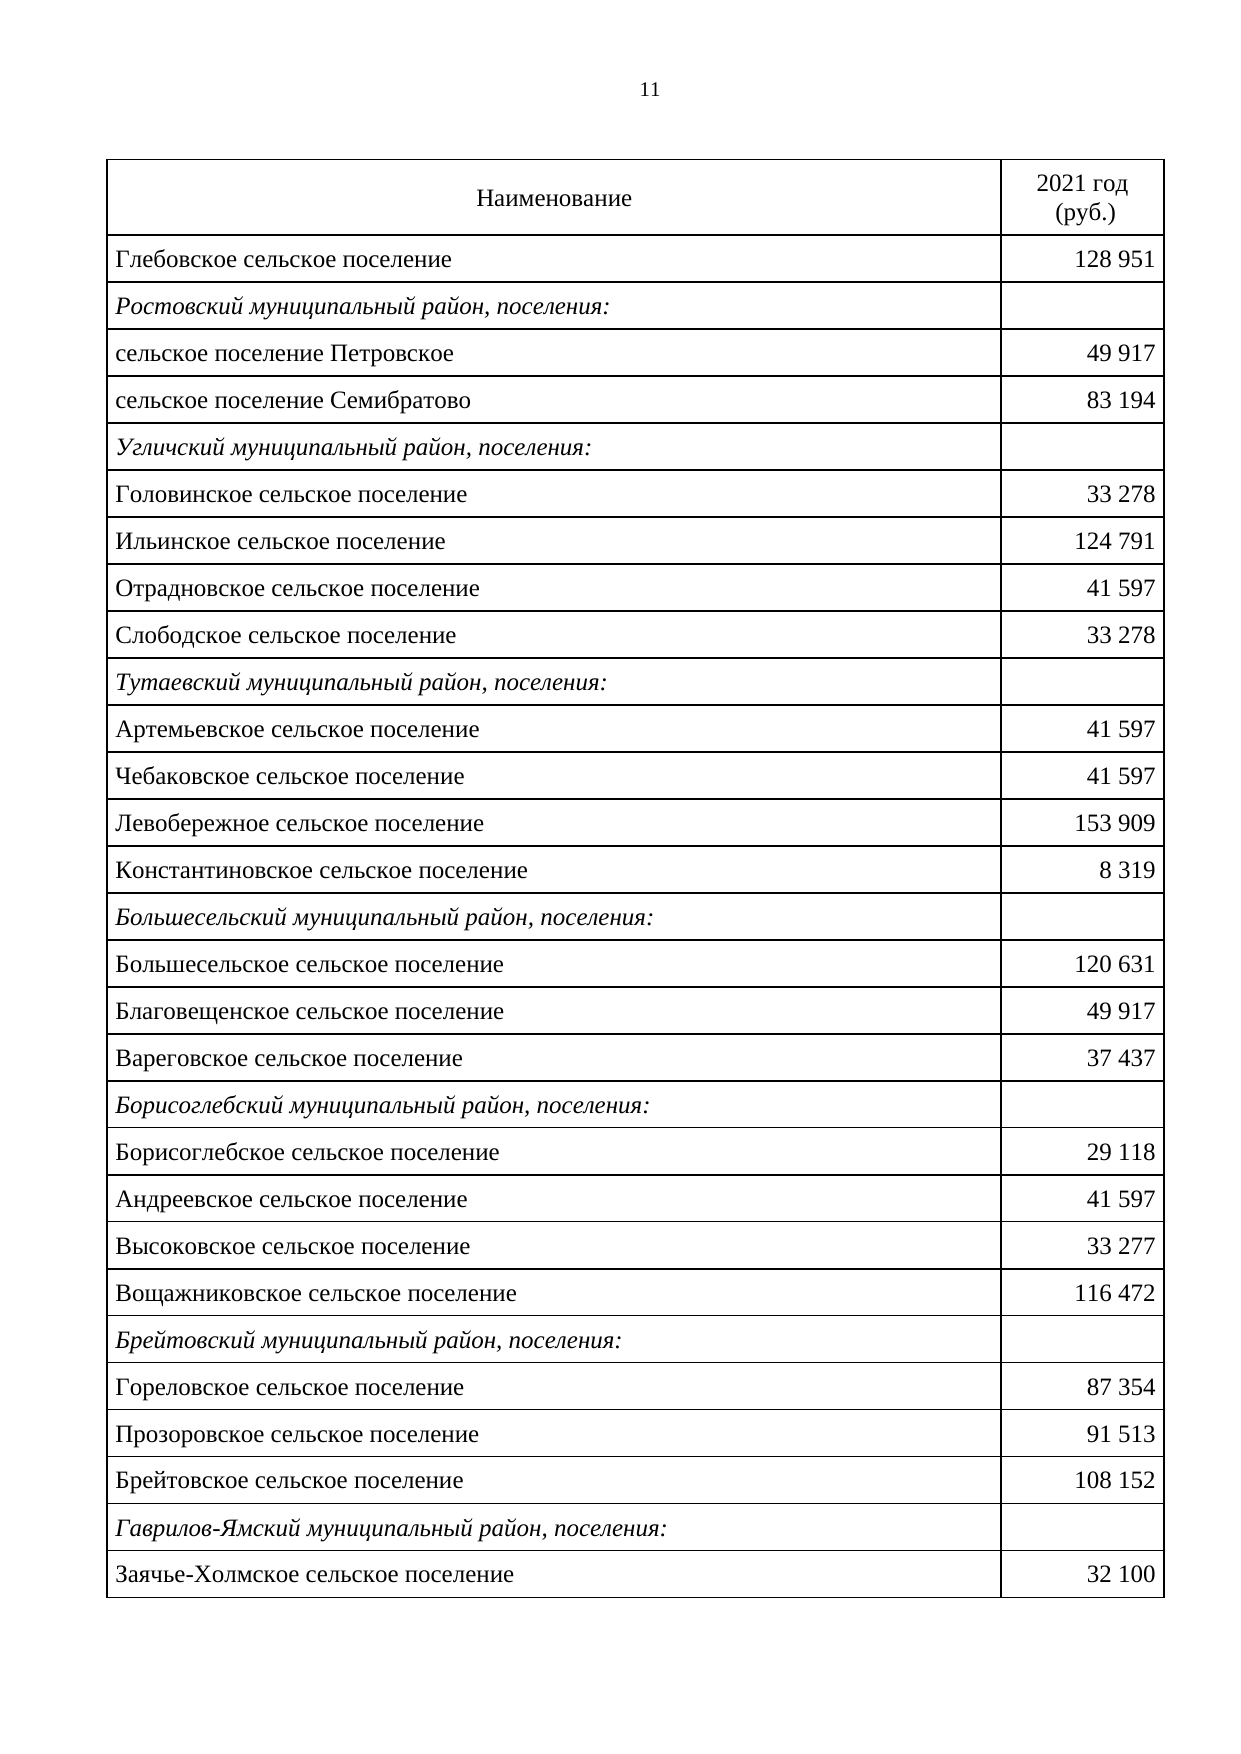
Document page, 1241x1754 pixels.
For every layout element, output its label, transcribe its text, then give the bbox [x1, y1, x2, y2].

table_cell Брейтовское сельское поселение [108, 1457, 1000, 1503]
table_cell Головинское сельское поселение [108, 471, 1000, 516]
table_header [1002, 160, 1163, 234]
table_cell 116 472 [1002, 1270, 1163, 1315]
table_cell Вареговское сельское поселение [108, 1035, 1000, 1080]
table_cell Большесельское сельское поселение [108, 941, 1000, 986]
table_cell Брейтовский муниципальный район, поселения: [108, 1316, 1000, 1362]
table_cell сельское поселение Семибратово [108, 377, 1000, 422]
table_cell 33 278 [1002, 612, 1163, 657]
table_cell Гореловское сельское поселение [108, 1363, 1000, 1409]
table_cell 8 319 [1002, 847, 1163, 892]
table_cell [1002, 1316, 1163, 1362]
table_cell Слободское сельское поселение [108, 612, 1000, 657]
table_cell Прозоровское сельское поселение [108, 1410, 1000, 1456]
table_cell Отрадновское сельское поселение [108, 565, 1000, 610]
table_cell Борисоглебское сельское поселение [108, 1128, 1000, 1174]
table_cell Глебовское сельское поселение [108, 236, 1000, 281]
table_cell [1002, 894, 1163, 939]
table_cell Константиновское сельское поселение [108, 847, 1000, 892]
table_cell [1002, 283, 1163, 328]
table_cell Левобережное сельское поселение [108, 800, 1000, 845]
table_cell 41 597 [1002, 706, 1163, 751]
table_cell 120 631 [1002, 941, 1163, 986]
table_cell Благовещенское сельское поселение [108, 988, 1000, 1033]
table_cell Угличский муниципальный район, поселения: [108, 424, 1000, 469]
table_cell Артемьевское сельское поселение [108, 706, 1000, 751]
table_cell 91 513 [1002, 1410, 1163, 1456]
table_cell 32 100 [1002, 1551, 1163, 1597]
table_cell Андреевское сельское поселение [108, 1176, 1000, 1221]
table_cell 41 597 [1002, 565, 1163, 610]
table_cell Ильинское сельское поселение [108, 518, 1000, 563]
table_cell 37 437 [1002, 1035, 1163, 1080]
table_cell Чебаковское сельское поселение [108, 753, 1000, 798]
table_cell 49 917 [1002, 330, 1163, 375]
table_cell 153 909 [1002, 800, 1163, 845]
table_cell [1002, 424, 1163, 469]
table_cell Вощажниковское сельское поселение [108, 1270, 1000, 1315]
table_cell Высоковское сельское поселение [108, 1222, 1000, 1268]
table_cell 41 597 [1002, 753, 1163, 798]
table_cell 124 791 [1002, 518, 1163, 563]
table_cell Борисоглебский муниципальный район, поселения: [108, 1082, 1000, 1127]
table_cell 87 354 [1002, 1363, 1163, 1409]
table_cell Ростовский муниципальный район, поселения: [108, 283, 1000, 328]
table_cell [1002, 1504, 1163, 1550]
table_cell 49 917 [1002, 988, 1163, 1033]
table_cell Гаврилов-Ямский муниципальный район, поселения: [108, 1504, 1000, 1550]
table_cell 29 118 [1002, 1128, 1163, 1174]
table_cell [1002, 659, 1163, 704]
table_cell 33 278 [1002, 471, 1163, 516]
table_cell Большесельский муниципальный район, поселения: [108, 894, 1000, 939]
table_cell 128 951 [1002, 236, 1163, 281]
table_header [108, 160, 1000, 234]
table_cell 41 597 [1002, 1176, 1163, 1221]
table_cell [1002, 1082, 1163, 1127]
table_cell сельское поселение Петровское [108, 330, 1000, 375]
table_cell Тутаевский муниципальный район, поселения: [108, 659, 1000, 704]
table_cell 33 277 [1002, 1222, 1163, 1268]
table_cell 83 194 [1002, 377, 1163, 422]
table_cell 108 152 [1002, 1457, 1163, 1503]
table_cell Заячье-Холмское сельское поселение [108, 1551, 1000, 1597]
